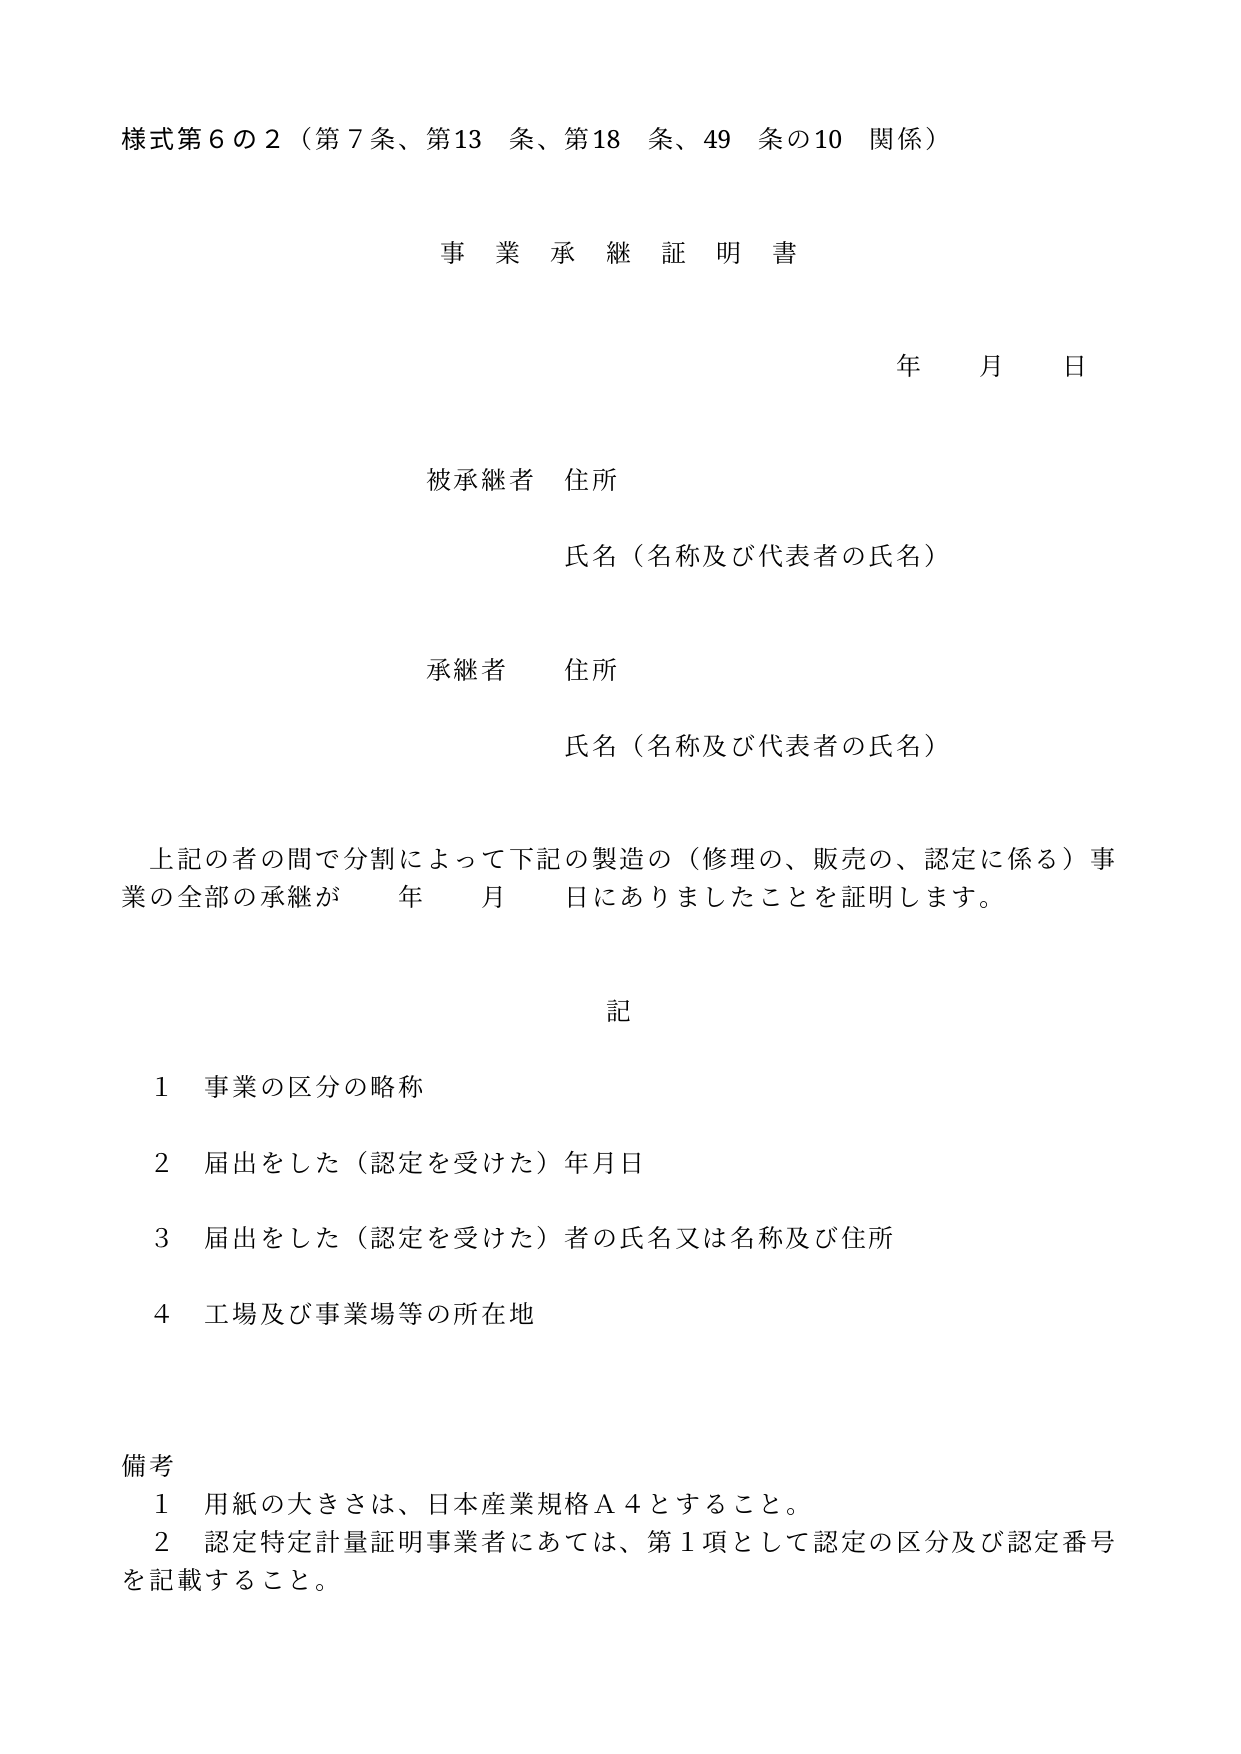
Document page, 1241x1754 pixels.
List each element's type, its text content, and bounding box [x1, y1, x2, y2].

text 氏名（名称及び代表者の氏名） [121, 725, 1119, 763]
text 氏名（名称及び代表者の氏名） [121, 536, 1119, 574]
text ３ 届出をした（認定を受けた）者の氏名又は名称及び住所 [121, 1218, 1119, 1256]
text 被承継者 住所 [121, 460, 1119, 498]
text ２ 認定特定計量証明事業者にあては、第１項として認定の区分及び認定番号 を記載すること。 [121, 1522, 1119, 1597]
text 記 [121, 991, 1119, 1029]
text 上記の者の間で分割によって下記の製造の（修理の、販売の、認定に係る）事業の全部の承継が 年 月 日にありましたことを証明します。 [121, 839, 1119, 915]
text ４ 工場及び事業場等の所在地 [121, 1294, 1119, 1332]
text 様式第６の２（第７条、第13条、第18条、49条の10関係） [121, 119, 1119, 157]
text ２ 届出をした（認定を受けた）年月日 [121, 1142, 1119, 1180]
text １ 用紙の大きさは、日本産業規格Ａ４とすること。 [121, 1484, 1119, 1522]
text 年 月 日 [121, 346, 1119, 384]
text 事 業 承 継 証 明 書 [121, 232, 1119, 270]
text 承継者 住所 [121, 649, 1119, 687]
text 備考 [121, 1446, 1119, 1484]
text １ 事業の区分の略称 [121, 1067, 1119, 1104]
